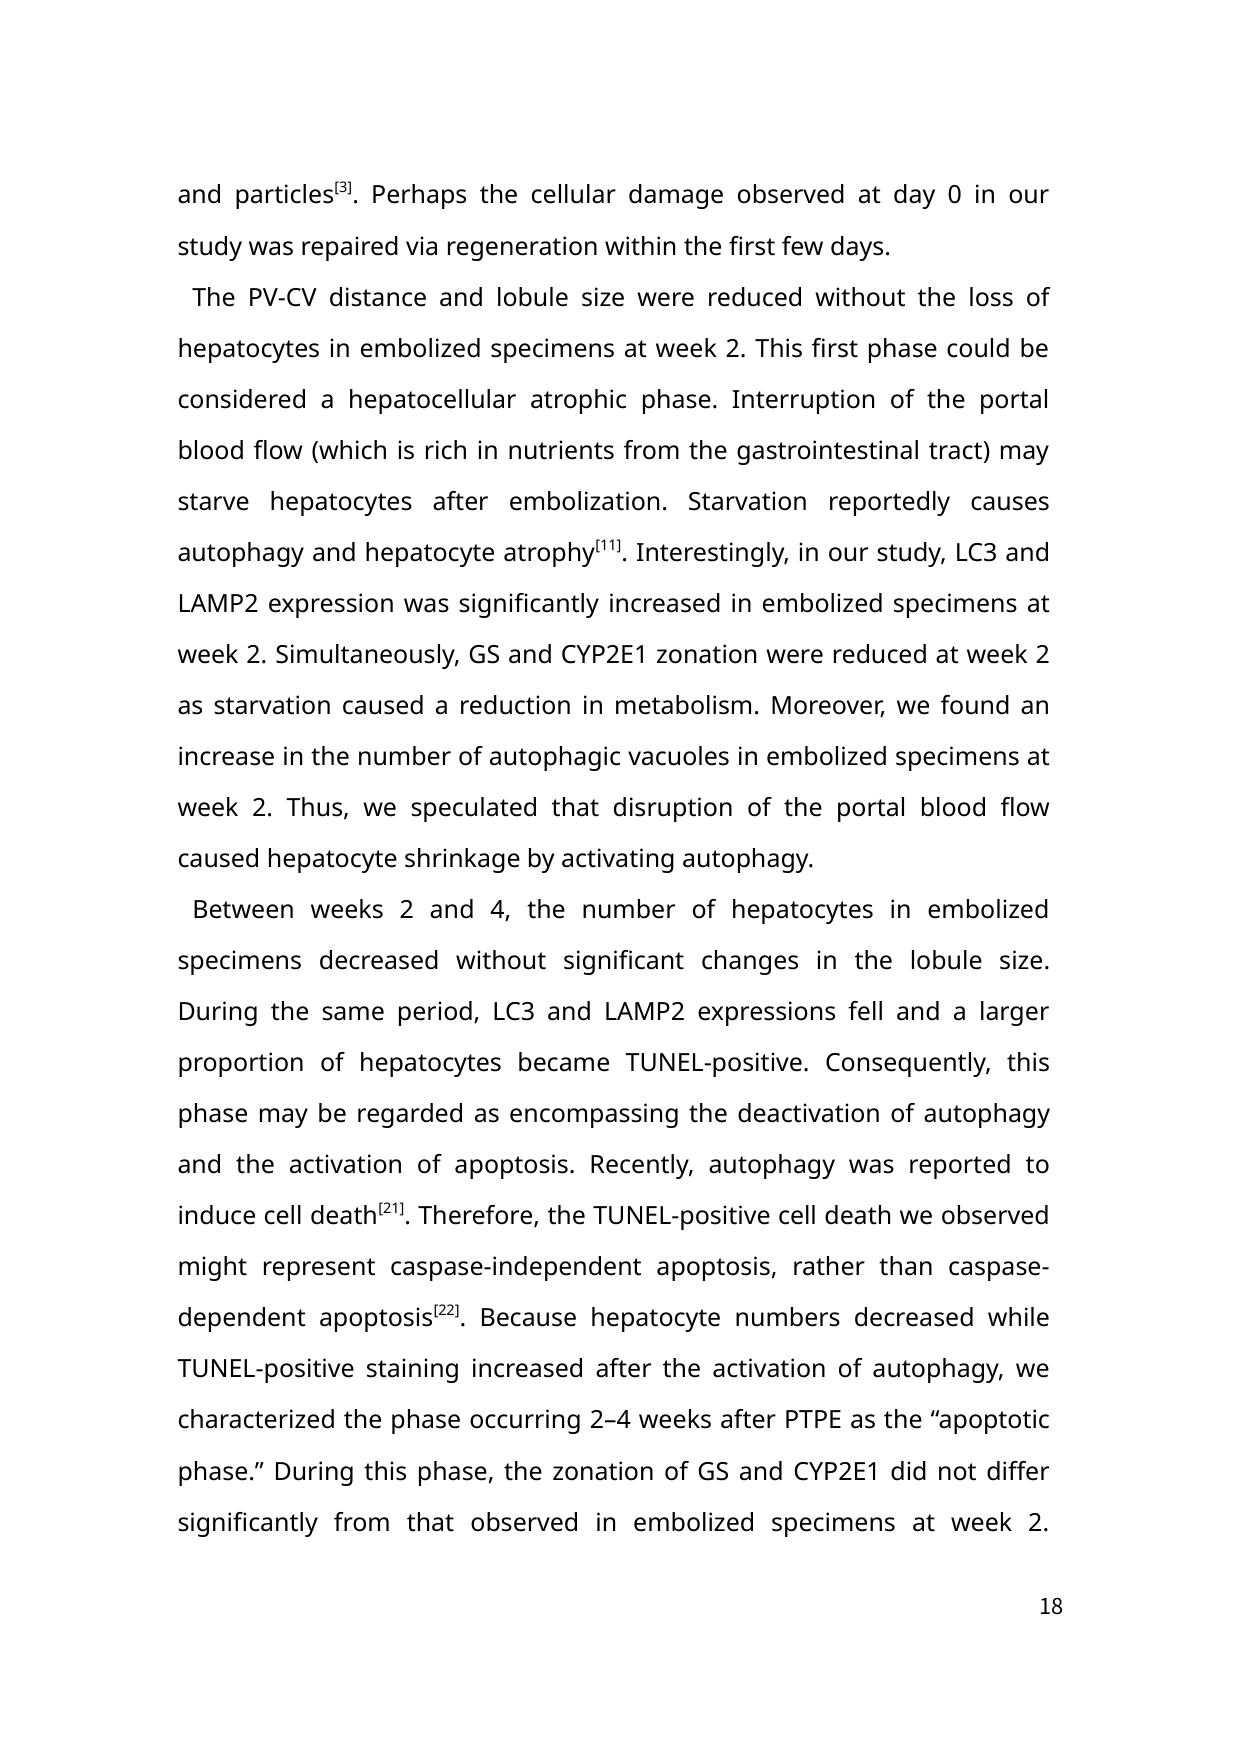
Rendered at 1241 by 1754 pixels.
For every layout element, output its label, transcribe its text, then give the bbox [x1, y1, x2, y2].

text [177, 892, 1051, 1538]
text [177, 177, 1051, 262]
text The PV-CV distance and lobule size were reduced without the loss of hepatocytes in embolized specimens at week 2. This first phase could be considered a hepatocellular atrophic phase. Interruption of the portal blood flow (which is rich in nutrients from the gastrointestinal tract) may starve hepatocytes after embolization. Starvation reportedly causes autophagy and hepatocyte atrophy[11]. Interestingly, in our study, LC3 and LAMP2 expression was significantly increased in embolized specimens at week 2. Simultaneously, GS and CYP2E1 zonation were reduced at week 2 as starvation caused a reduction in metabolism. Moreover, we found an increase in the number of autophagic vacuoles in embolized specimens at week 2. Thus, we speculated that disruption of the portal blood flow caused hepatocyte shrinkage by activating autophagy. [177, 279, 1051, 875]
